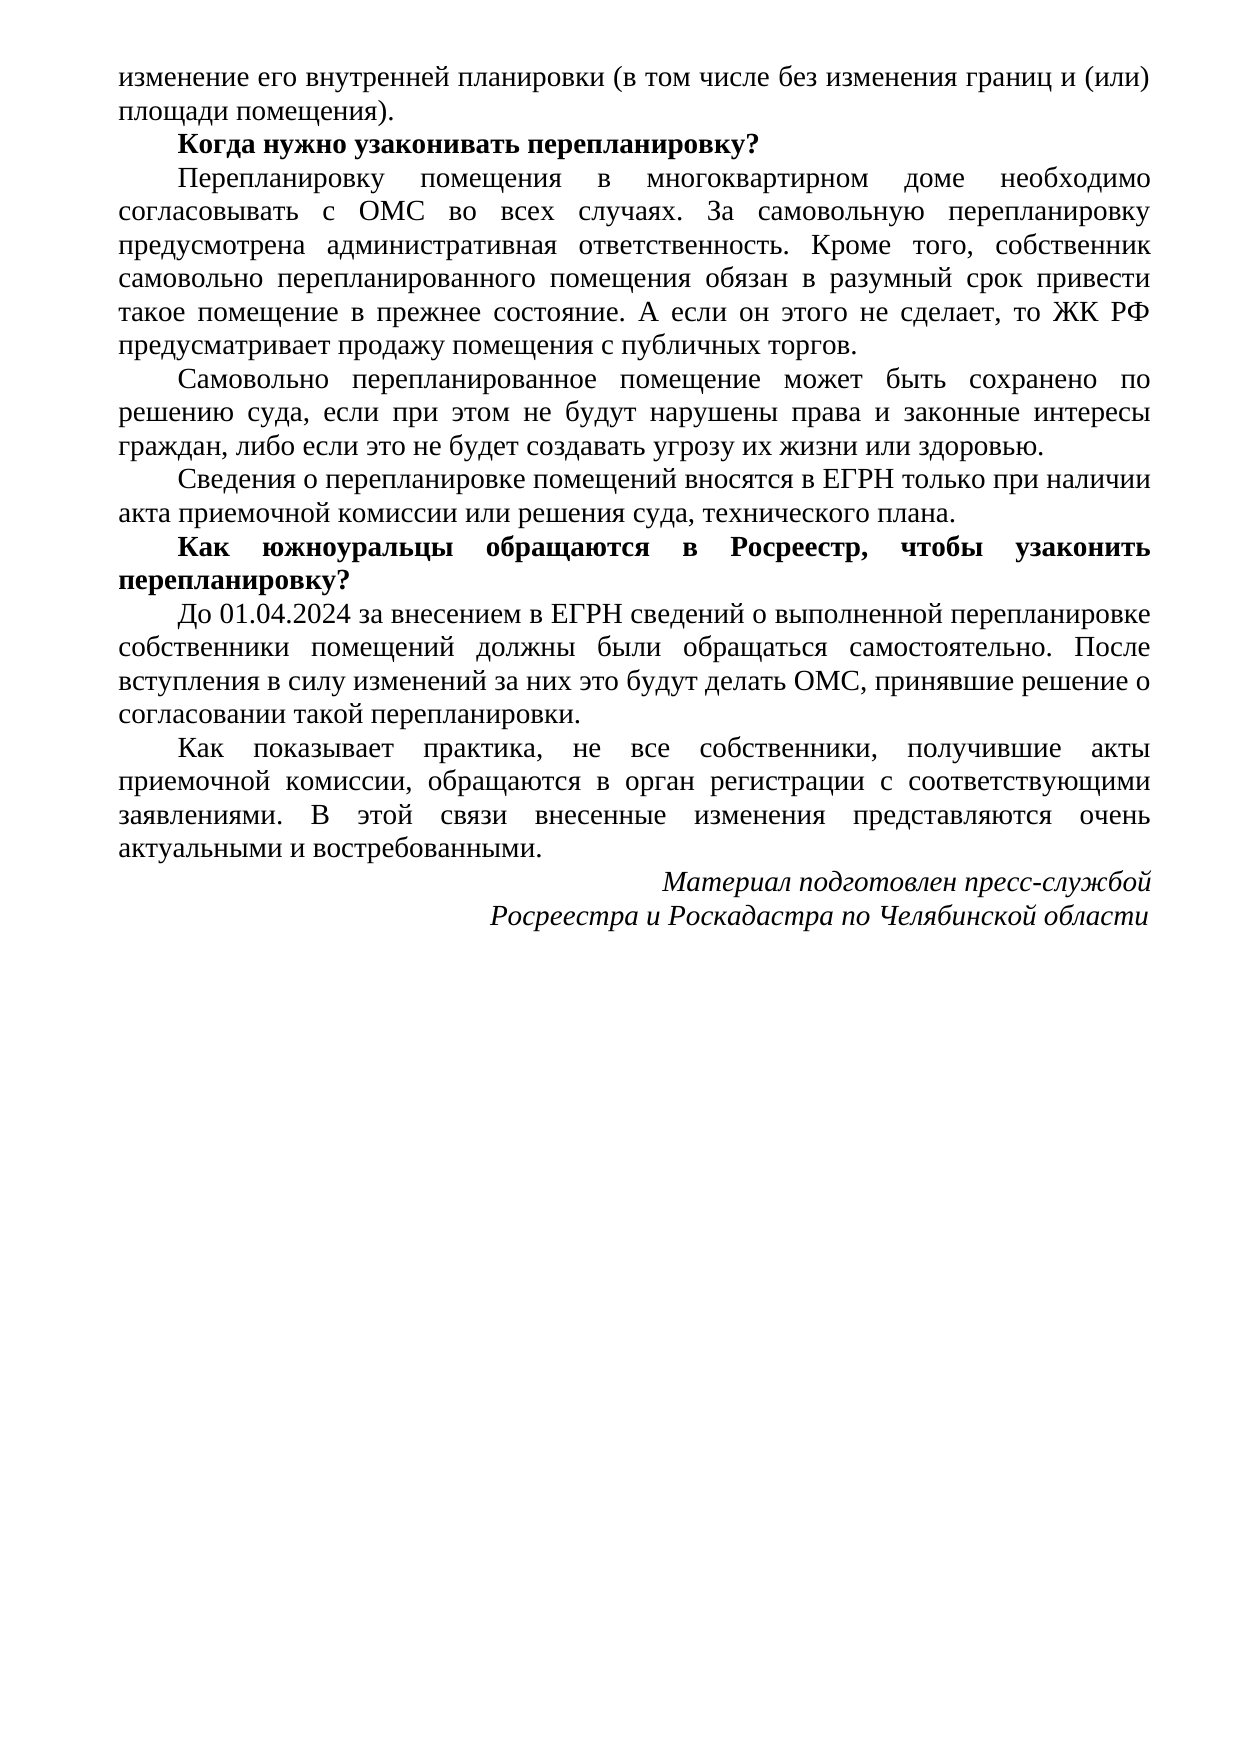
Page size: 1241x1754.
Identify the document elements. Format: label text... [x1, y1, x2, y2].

text Сведения о перепланировке помещений вносятся в ЕГРН только при наличии акта приемочной комиссии или решения суда, технического плана. [118, 462, 1152, 529]
text Росреестра и Роскадастра по Челябинской области [118, 898, 1152, 931]
text Перепланировку помещения в многоквартирном доме необходимо согласовывать с ОМС во всех случаях. За самовольную перепланировку предусмотрена административная ответственность. Кроме того, собственник самовольно перепланированного помещения обязан в разумный срок привести такое помещение в прежнее состояние. А если он этого не сделает, то ЖК РФ предусматривает продажу помещения с публичных торгов. [118, 160, 1152, 361]
text До 01.04.2024 за внесением в ЕГРН сведений о выполненной перепланировке собственники помещений должны были обращаться самостоятельно. После вступления в силу изменений за них это будут делать ОМС, принявшие решение о согласовании такой перепланировки. [118, 596, 1152, 730]
text Когда нужно узаконивать перепланировку? [118, 126, 1152, 160]
text Материал подготовлен пресс-службой [118, 864, 1152, 898]
text Самовольно перепланированное помещение может быть сохранено по решению суда, если при этом не будут нарушены права и законные интересы граждан, либо если это не будет создавать угрозу их жизни или здоровью. [118, 361, 1152, 462]
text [118, 59, 1152, 126]
text Как показывает практика, не все собственники, получившие акты приемочной комиссии, обращаются в орган регистрации с соответствующими заявлениями. В этой связи внесенные изменения представляются очень актуальными и востребованными. [118, 730, 1152, 864]
text Как южноуральцы обращаются в Росреестр, чтобы узаконить перепланировку? [118, 529, 1152, 596]
